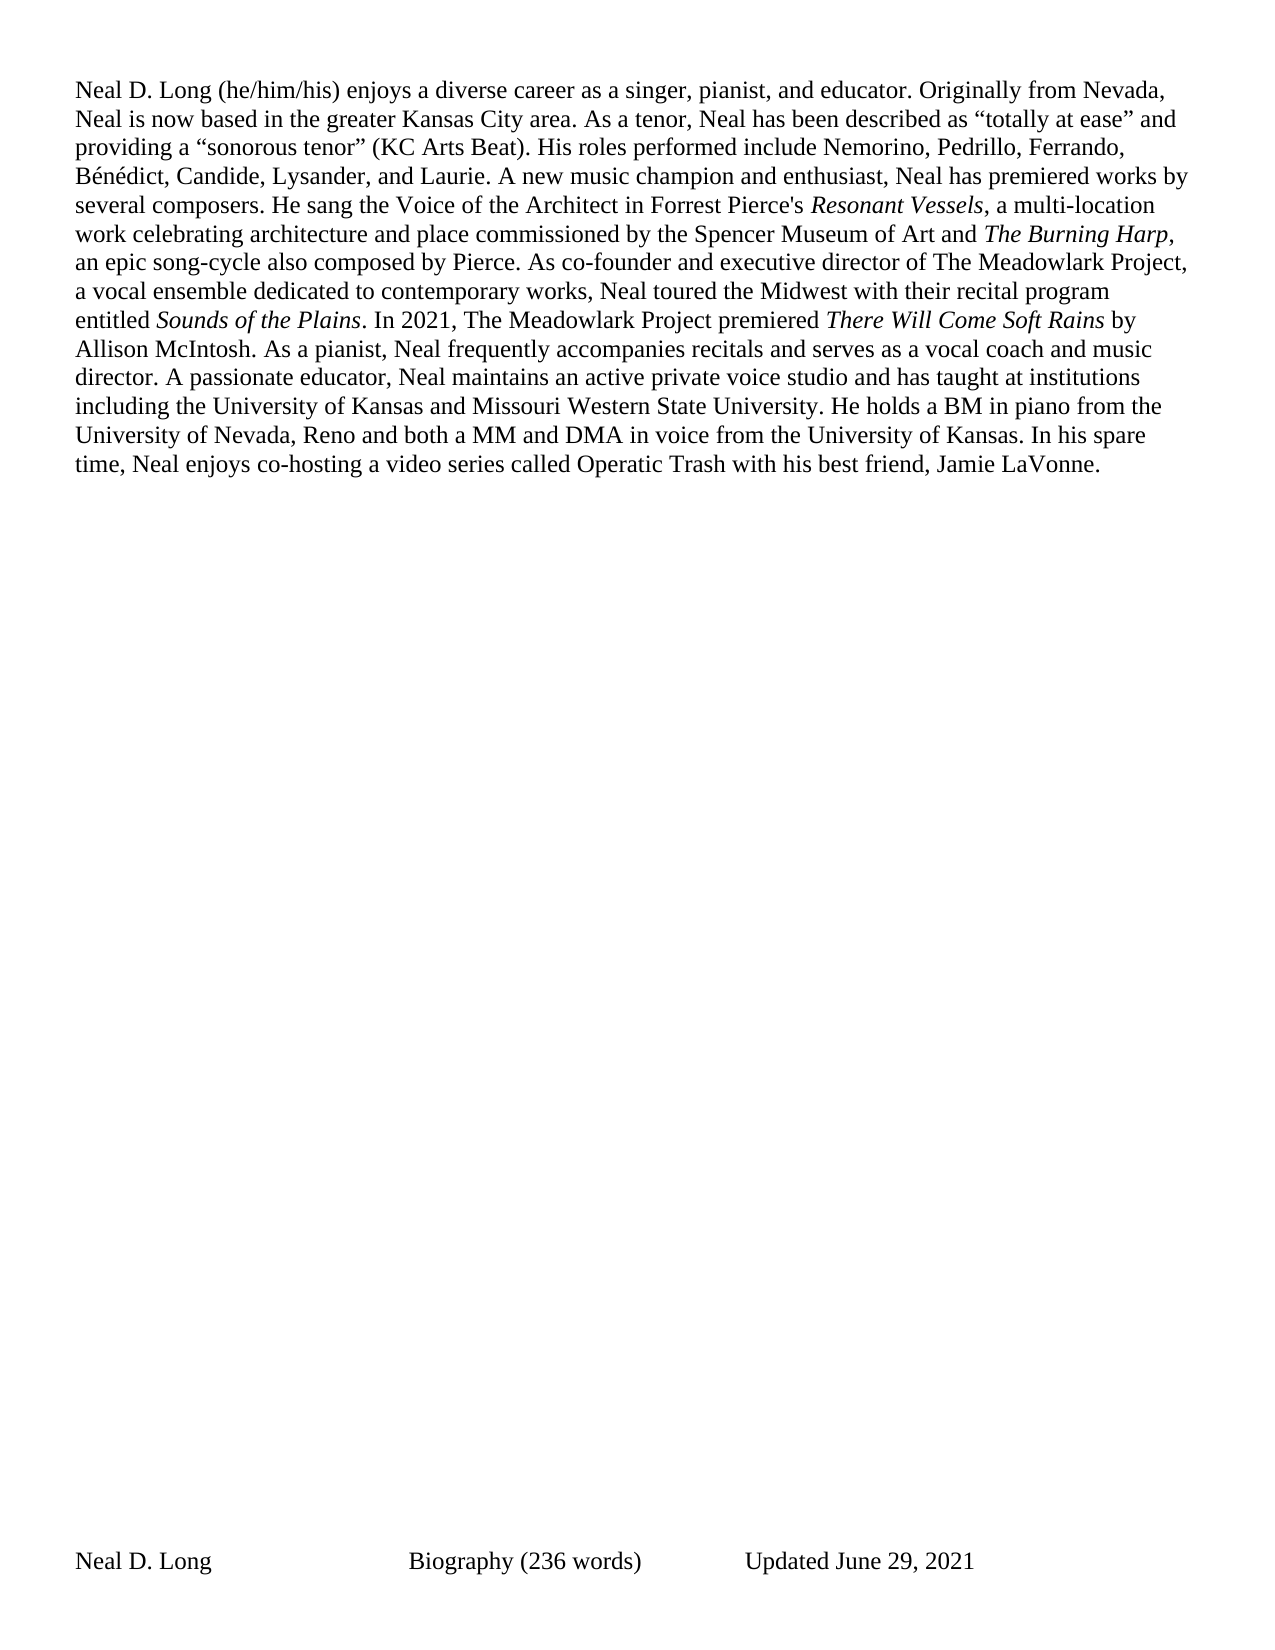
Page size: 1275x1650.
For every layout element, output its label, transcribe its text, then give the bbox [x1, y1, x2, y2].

text Neal D. Long (he/him/his) enjoys a diverse career as a singer, pianist, and educator. Originally from Nevada, Neal is now based in the greater Kansas City area. As a tenor, Neal has been described as “totally at ease” and providing a “sonorous tenor” (KC Arts Beat). His roles performed include Nemorino, Pedrillo, Ferrando, Bénédict, Candide, Lysander, and Laurie. A new music champion and enthusiast, Neal has premiered works by several composers. He sang the Voice of the Architect in Forrest Pierce's Resonant Vessels, a multi-location work celebrating architecture and place commissioned by the Spencer Museum of Art and The Burning Harp, an epic song-cycle also composed by Pierce. As co-founder and executive director of The Meadowlark Project, a vocal ensemble dedicated to contemporary works, Neal toured the Midwest with their recital program entitled Sounds of the Plains. In 2021, The Meadowlark Project premiered There Will Come Soft Rains by Allison McIntosh. As a pianist, Neal frequently accompanies recitals and serves as a vocal coach and music director. A passionate educator, Neal maintains an active private voice studio and has taught at institutions including the University of Kansas and Missouri Western State University. He holds a BM in piano from the University of Nevada, Reno and both a MM and DMA in voice from the University of Kansas. In his spare time, Neal enjoys co-hosting a video series called Operatic Trash with his best friend, Jamie LaVonne. [75, 75, 1200, 477]
